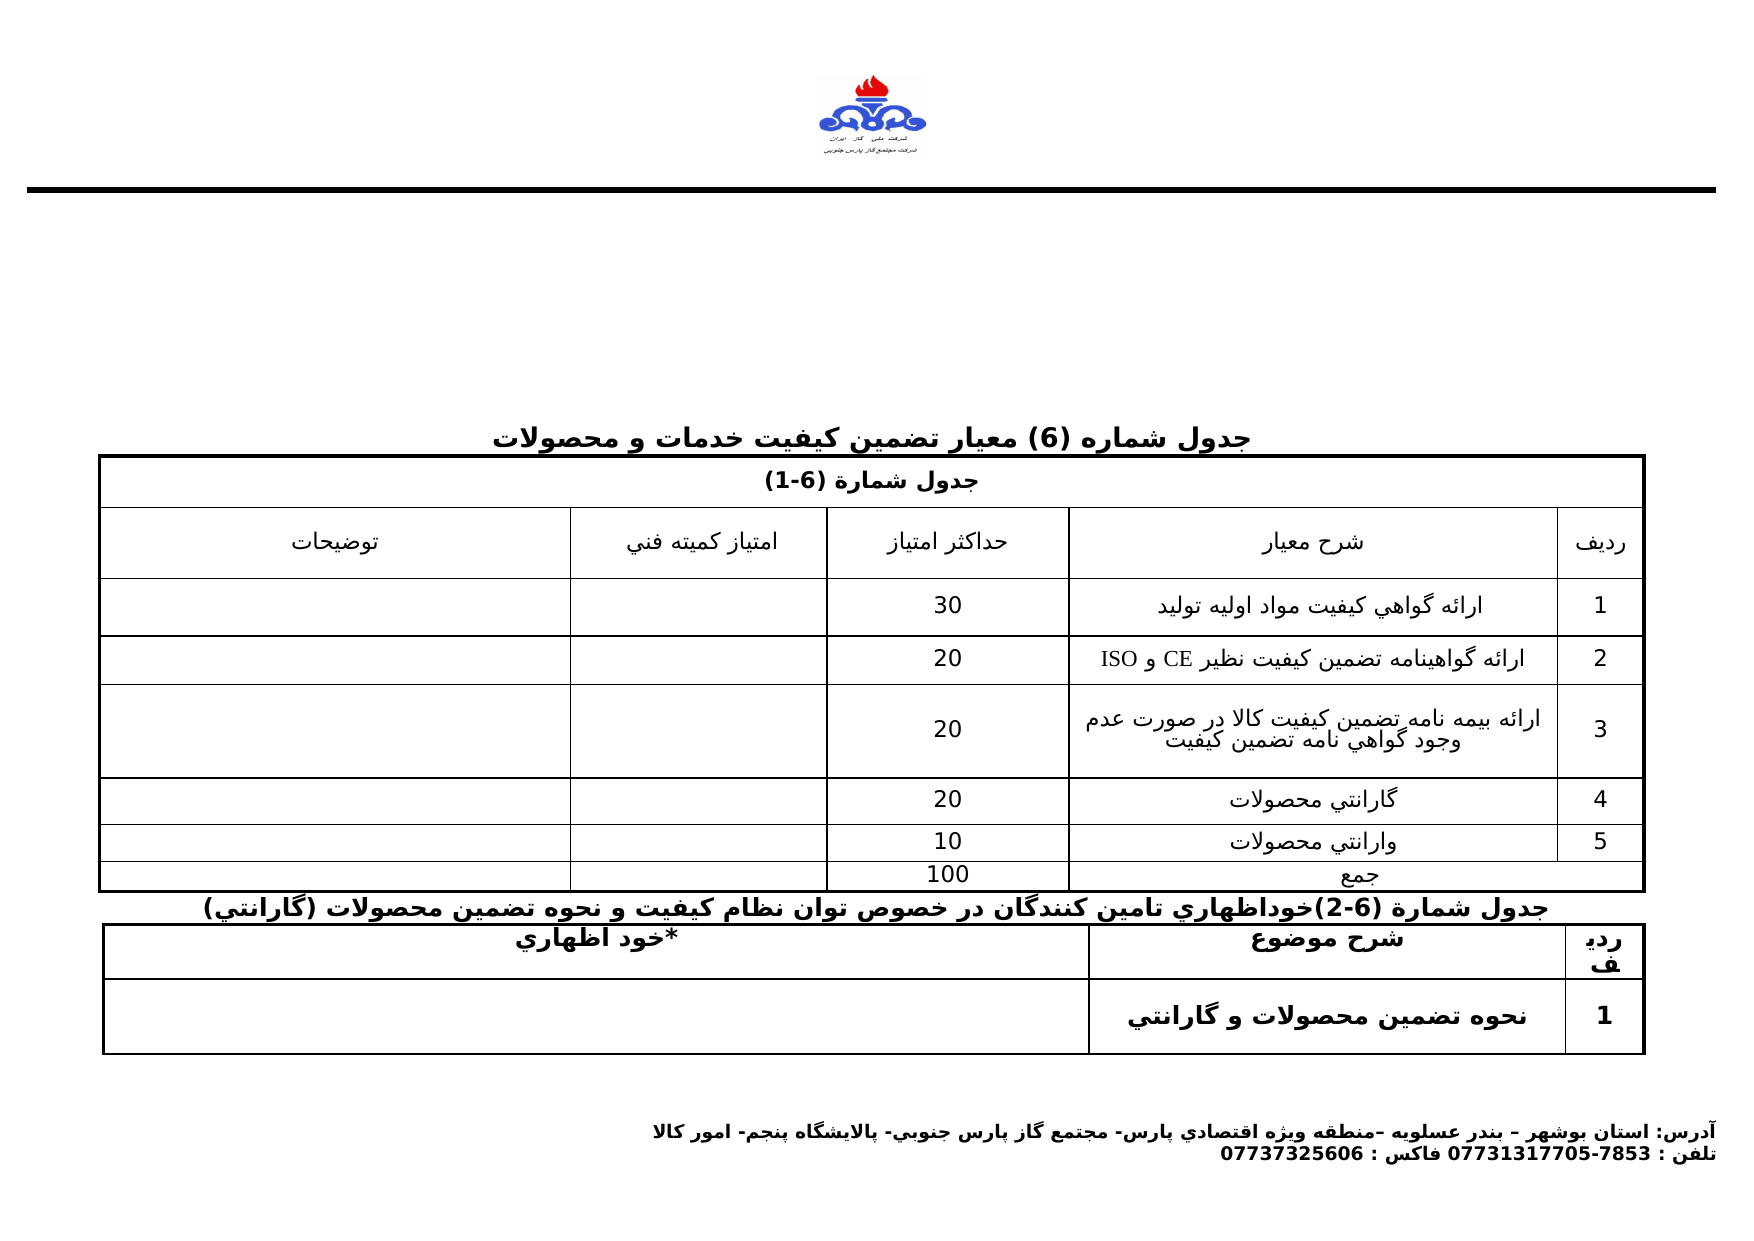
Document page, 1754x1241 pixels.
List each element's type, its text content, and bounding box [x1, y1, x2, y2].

table_header رديف [1566, 926, 1642, 978]
table_cell [571, 637, 826, 684]
table_cell 20 [828, 779, 1068, 823]
table_cell وارانتي محصولات [1070, 825, 1557, 861]
table_cell 10 [828, 825, 1068, 861]
table_cell 1 [1558, 579, 1642, 635]
table_header جدول شمارة (6-1) [101, 458, 1642, 507]
table_cell 2 [1558, 637, 1642, 684]
table_cell جمع [1070, 862, 1642, 890]
table_cell [571, 862, 826, 890]
table_cell گارانتي محصولات [1070, 779, 1557, 823]
table_header شرح موضوع [1090, 926, 1565, 978]
table_cell توضيحات [101, 508, 570, 578]
table_cell [571, 779, 826, 823]
table_header *خود اظهاري [105, 926, 1088, 978]
table_cell [105, 980, 1088, 1053]
table_cell 5 [1558, 825, 1642, 861]
table_cell [571, 685, 826, 777]
table_cell [101, 685, 570, 777]
picture [816, 75, 928, 158]
table_cell امتياز كميته فني [571, 508, 826, 578]
table_cell شرح معيار [1070, 508, 1557, 578]
table_cell [101, 579, 570, 635]
table_cell 20 [828, 685, 1068, 777]
table_cell [571, 579, 826, 635]
table_cell [101, 637, 570, 684]
table_cell 3 [1558, 685, 1642, 777]
table_cell 4 [1558, 779, 1642, 823]
table_cell [571, 825, 826, 861]
table_cell ارائه گواهي كيفيت مواد اوليه توليد [1070, 579, 1557, 635]
table_cell نحوه تضمين محصولات و گارانتي [1090, 980, 1565, 1053]
table_cell [101, 862, 570, 890]
table_cell 1 [1566, 980, 1642, 1053]
table_cell ارائه گواهينامه تضمين كيفيت نظير CE و ISO [1070, 637, 1557, 684]
table_cell [101, 825, 570, 861]
table_cell 20 [828, 637, 1068, 684]
table_cell رديف [1558, 508, 1642, 578]
table_cell 100 [828, 862, 1068, 890]
text جدول شمارة (6-2)خوداظهاري تامين كنندگان در خصوص توان نظام كيفيت و نحوه تضمين محصولات (گارانتي) [27, 893, 1716, 922]
table_cell حداكثر امتياز [828, 508, 1068, 578]
table_cell [101, 779, 570, 823]
table_cell ارائه بيمه نامه تضمين كيفيت كالا در صورت عدم وجود گواهي نامه تضمين كيفيت [1070, 685, 1557, 777]
text جدول شماره (6) معيار تضمين كيفيت خدمات و محصولات [27, 423, 1716, 454]
table_cell 30 [828, 579, 1068, 635]
